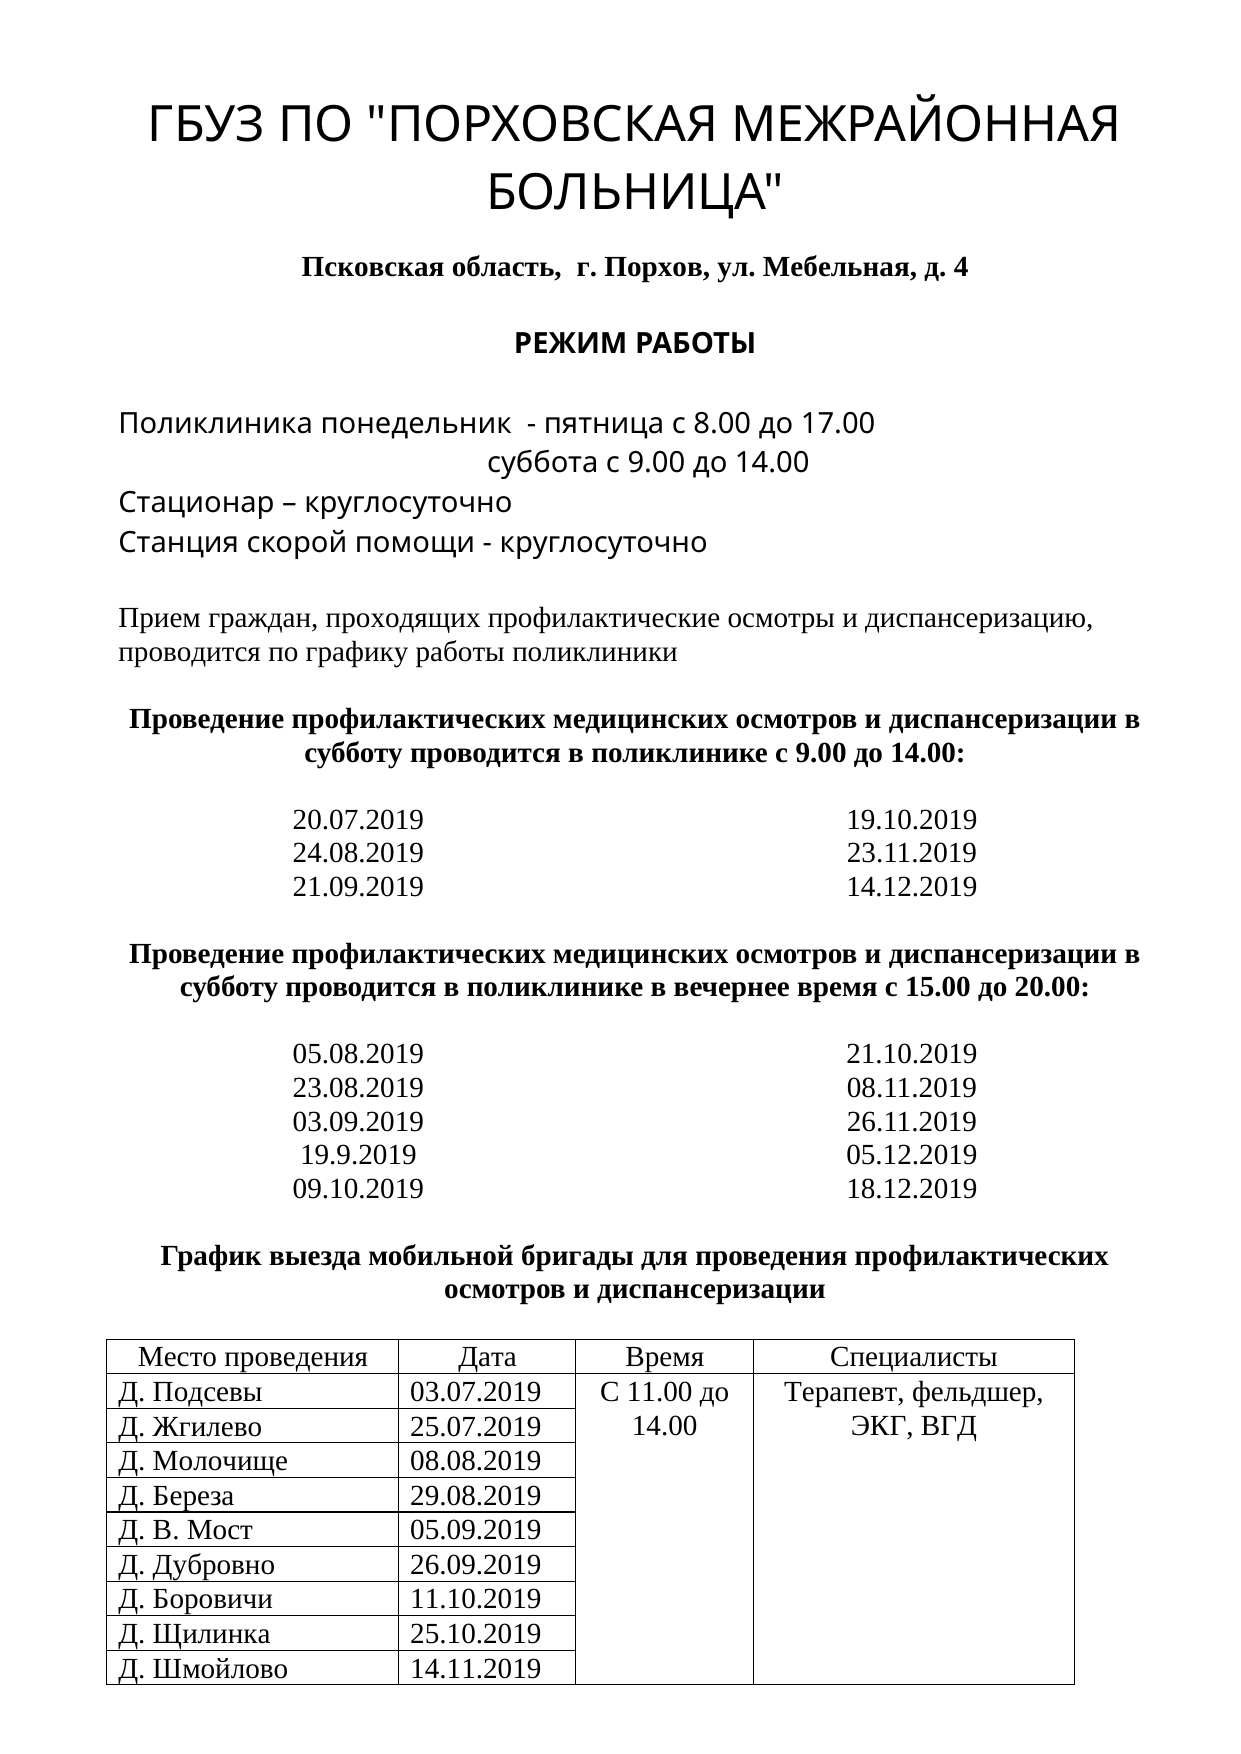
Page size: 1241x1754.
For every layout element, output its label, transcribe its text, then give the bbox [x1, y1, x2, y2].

text 23.11.2019 [672, 835, 1152, 869]
text Стационар – круглосуточно [118, 481, 1152, 521]
text Проведение профилактических медицинских осмотров и диспансеризации в субботу проводится в поликлинике с 9.00 до 14.00: [118, 701, 1152, 768]
text 23.08.2019 [118, 1070, 598, 1104]
table_cell Д. Молочище [107, 1443, 398, 1477]
text Псковская область, г. Порхов, ул. Мебельная, д. 4 [118, 249, 1152, 283]
text 09.10.2019 [118, 1171, 598, 1204]
text 18.12.2019 [672, 1171, 1152, 1204]
text 24.08.2019 [118, 835, 598, 869]
text 26.11.2019 [672, 1104, 1152, 1137]
text РЕЖИМ РАБОТЫ [118, 323, 1152, 362]
table_cell Д. Шмойлово [107, 1651, 398, 1684]
text 05.12.2019 [672, 1137, 1152, 1171]
text 21.10.2019 [672, 1037, 1152, 1070]
text 14.12.2019 [672, 869, 1152, 902]
text 20.07.2019 [118, 802, 598, 835]
text 03.09.2019 [118, 1104, 598, 1137]
table_cell Д. В. Мост [107, 1513, 398, 1546]
table_cell С 11.00 до 14.00 [576, 1374, 753, 1684]
table_header Время [576, 1340, 753, 1373]
table_header Место проведения [107, 1340, 398, 1373]
table_cell 14.11.2019 [399, 1651, 575, 1684]
table_cell 03.07.2019 [399, 1374, 575, 1408]
table_cell 26.09.2019 [399, 1547, 575, 1581]
table_header Специалисты [754, 1340, 1074, 1373]
text 19.10.2019 [672, 802, 1152, 835]
table_cell 25.10.2019 [399, 1616, 575, 1650]
text Проведение профилактических медицинских осмотров и диспансеризации в субботу проводится в поликлинике в вечернее время с 15.00 до 20.00: [118, 936, 1152, 1003]
text суббота с 9.00 до 14.00 [118, 442, 1152, 481]
text 19.9.2019 [118, 1137, 598, 1171]
text 21.09.2019 [118, 869, 598, 902]
table_cell Д. Дубровно [107, 1547, 398, 1581]
table_cell 11.10.2019 [399, 1582, 575, 1615]
text График выезда мобильной бригады для проведения профилактических осмотров и диспансеризации [118, 1238, 1152, 1305]
text ГБУЗ ПО "ПОРХОВСКАЯ МЕЖРАЙОННАЯ БОЛЬНИЦА" [118, 88, 1152, 224]
table_cell Д. Щилинка [107, 1616, 398, 1650]
table_cell 25.07.2019 [399, 1409, 575, 1442]
table_cell Д. Береза [107, 1478, 398, 1511]
table_cell 29.08.2019 [399, 1478, 575, 1511]
table_cell Д. Подсевы [107, 1374, 398, 1408]
table_cell 08.08.2019 [399, 1443, 575, 1477]
table_cell Д. Боровичи [107, 1582, 398, 1615]
text Станция скорой помощи - круглосуточно [118, 521, 1152, 561]
text Поликлиника понедельник - пятница с 8.00 до 17.00 [118, 402, 1152, 442]
text 05.08.2019 [118, 1037, 598, 1070]
table_cell Д. Жгилево [107, 1409, 398, 1442]
table_cell Терапевт, фельдшер, ЭКГ, ВГД [754, 1374, 1074, 1684]
table_header Дата [399, 1340, 575, 1373]
text Прием граждан, проходящих профилактические осмотры и диспансеризацию, проводится по графику работы поликлиники [118, 601, 1152, 668]
table_cell 05.09.2019 [399, 1513, 575, 1546]
text 08.11.2019 [672, 1070, 1152, 1104]
